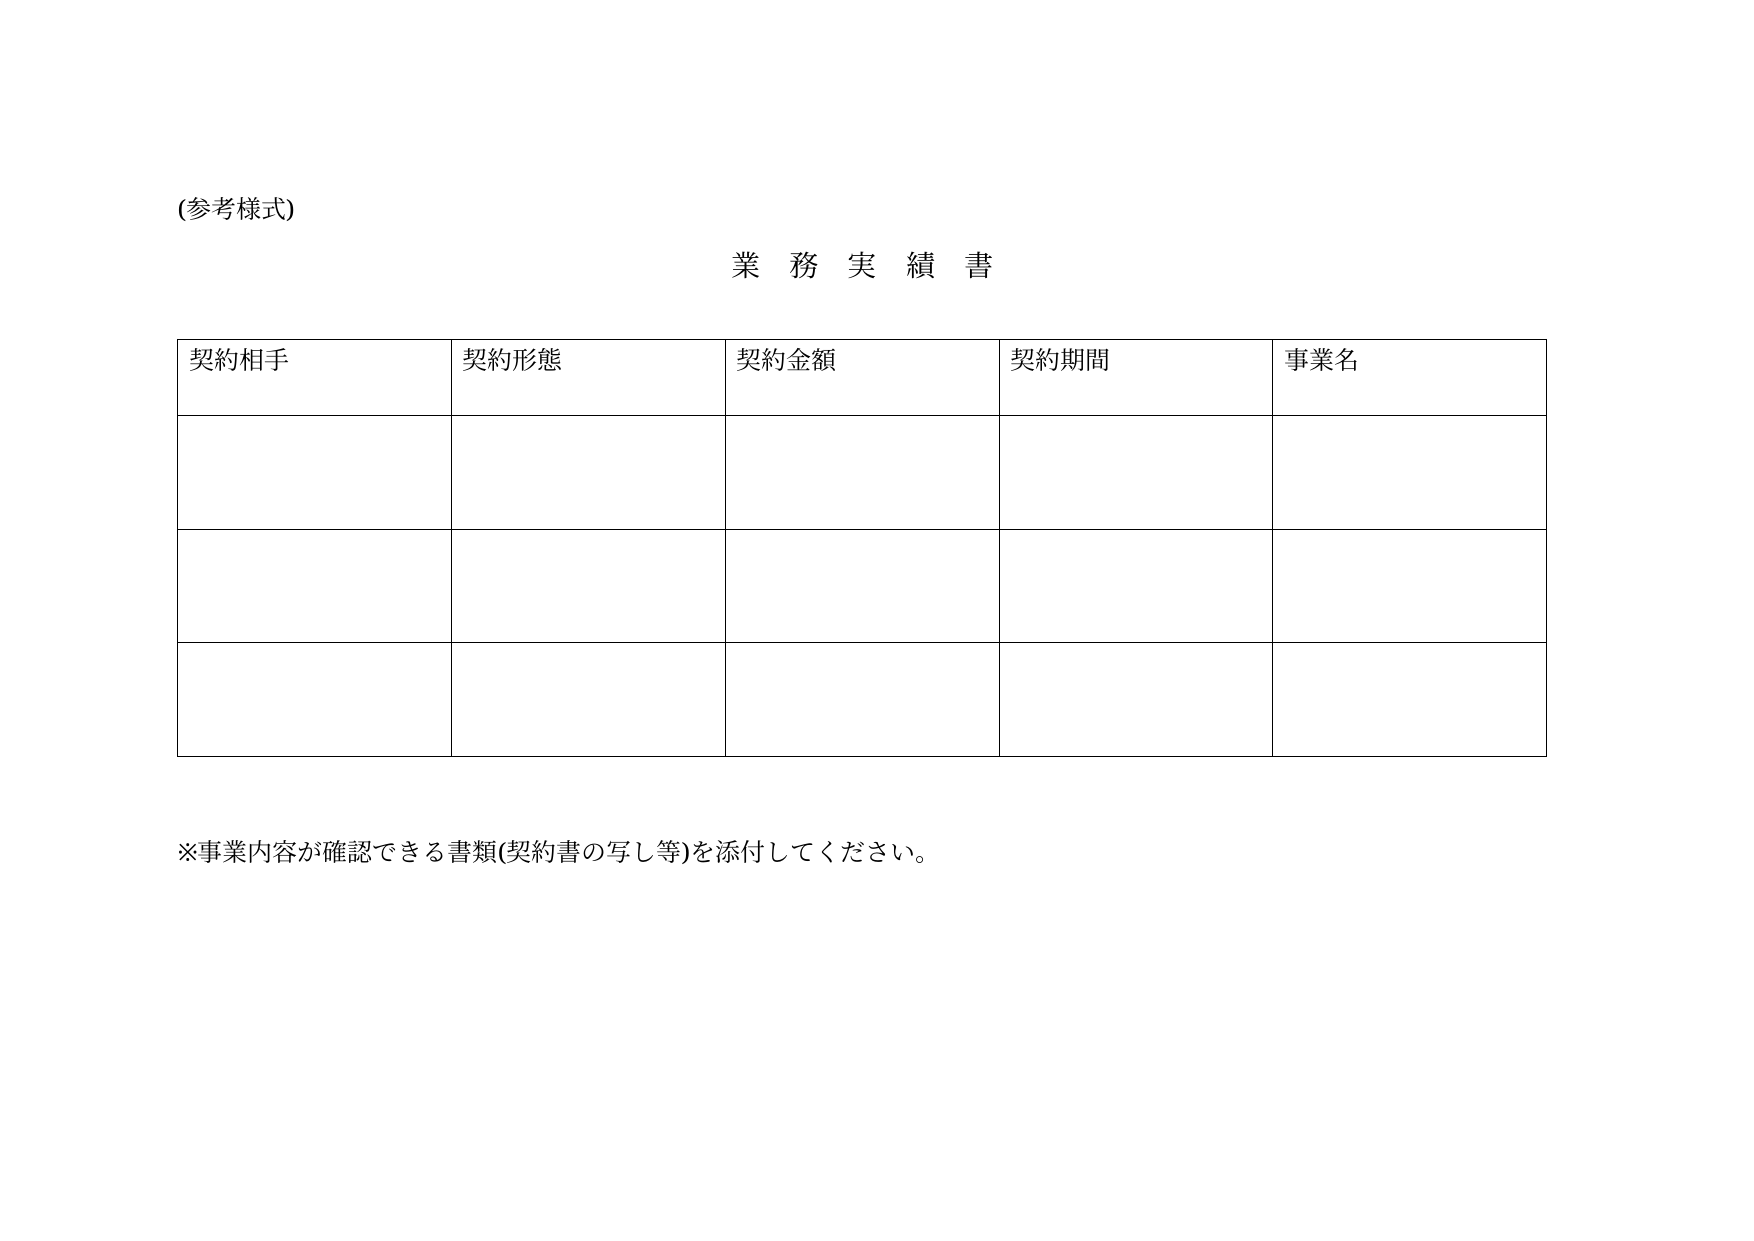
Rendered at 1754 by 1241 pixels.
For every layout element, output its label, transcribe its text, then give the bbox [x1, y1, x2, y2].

table_cell [1000, 643, 1272, 756]
table_cell [1000, 530, 1272, 642]
table_cell [452, 416, 725, 528]
table_cell [726, 416, 999, 528]
table_cell [452, 643, 725, 756]
table_cell [1273, 416, 1546, 528]
table_header 契約金額 [726, 340, 999, 415]
table_cell [452, 530, 725, 642]
table_header 契約相手 [178, 340, 451, 415]
table_header 契約期間 [1000, 340, 1272, 415]
table_header 契約形態 [452, 340, 725, 415]
table_header 事業名 [1273, 340, 1546, 415]
table_cell [1273, 643, 1546, 756]
table_cell [178, 643, 451, 756]
text (参考様式) [177, 189, 1547, 226]
table_cell [178, 416, 451, 528]
table_cell [726, 530, 999, 642]
text ※事業内容が確認できる書類(契約書の写し等)を添付してください。 [177, 832, 1547, 869]
text 業 務 実 績 書 [177, 226, 1547, 301]
table_cell [726, 643, 999, 756]
table_cell [1000, 416, 1272, 528]
table_cell [178, 530, 451, 642]
table_cell [1273, 530, 1546, 642]
